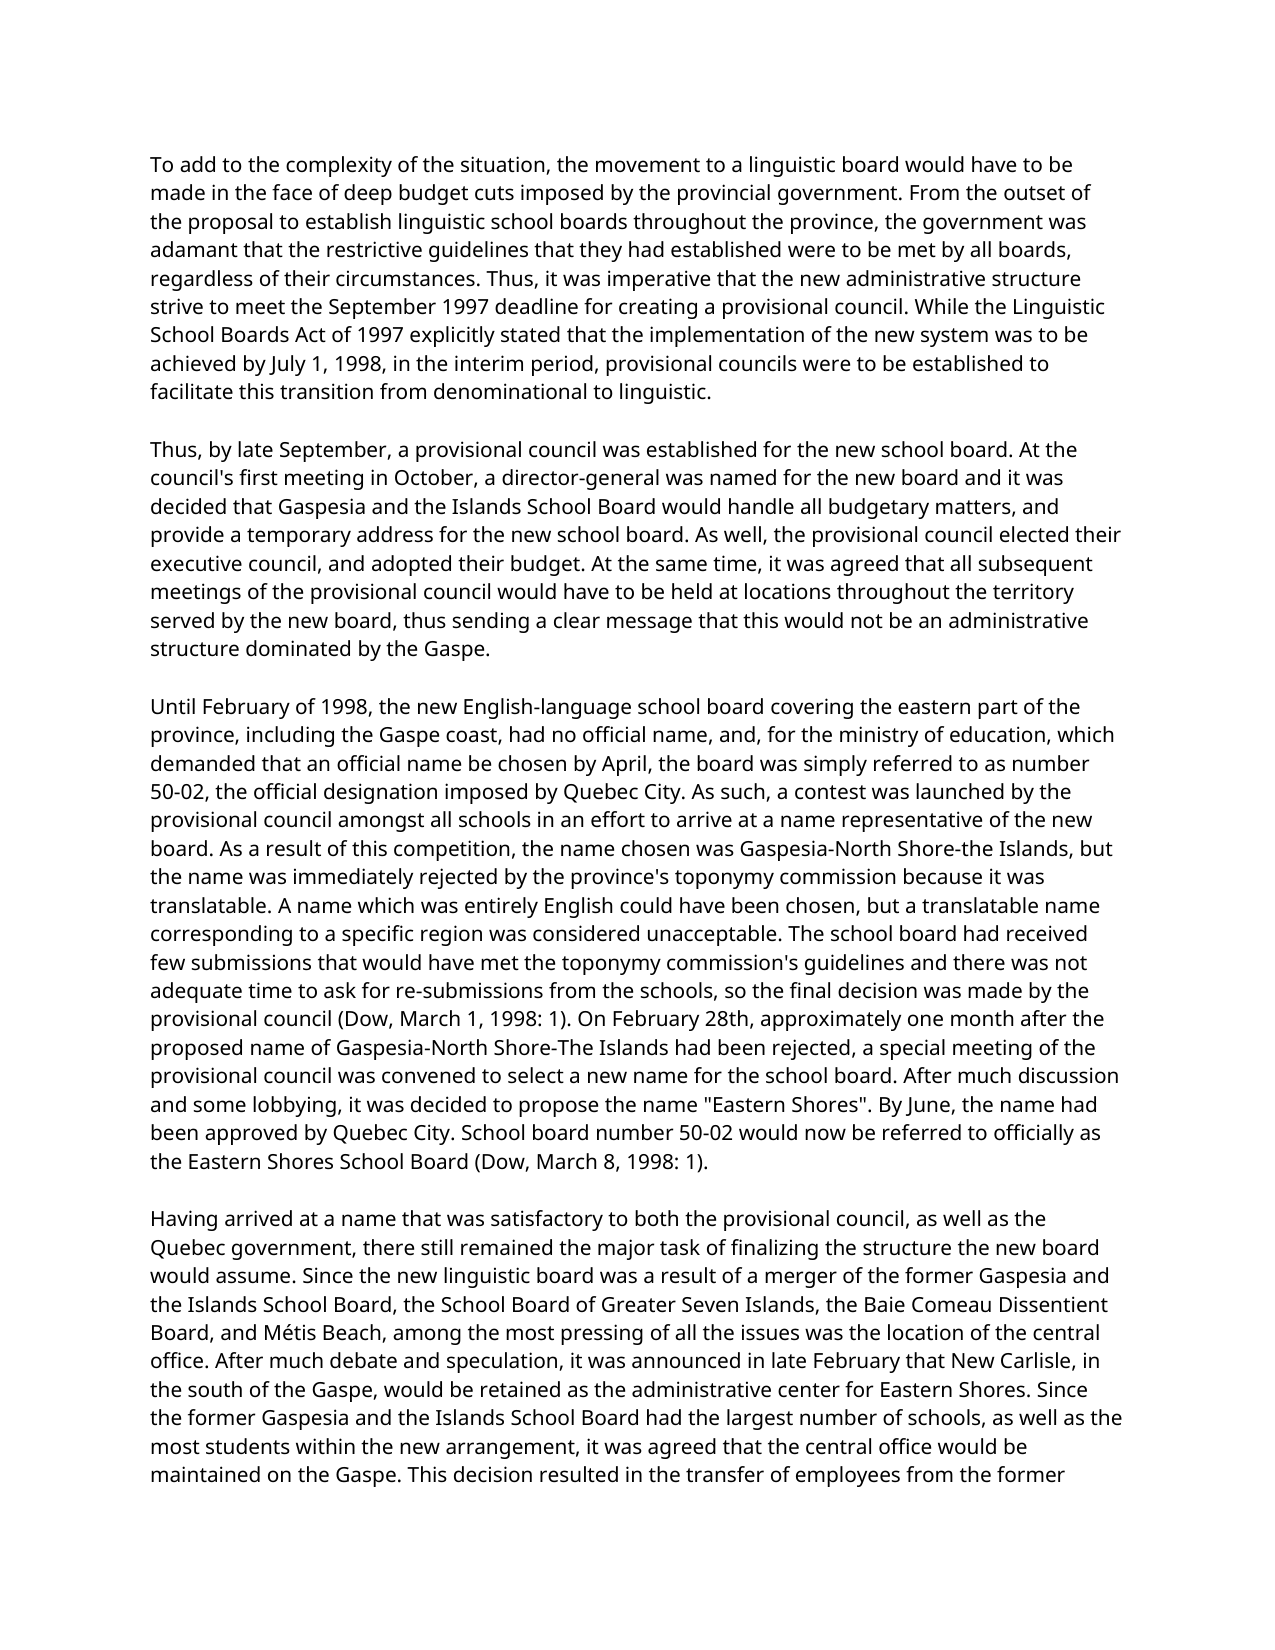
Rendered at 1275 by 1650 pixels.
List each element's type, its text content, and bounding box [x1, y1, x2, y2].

text Until February of 1998, the new English-language school board covering the eastern part of the province, including the Gaspe coast, had no official name, and, for the ministry of education, which demanded that an official name be chosen by April, the board was simply referred to as number 50-02, the official designation imposed by Quebec City. As such, a contest was launched by the provisional council amongst all schools in an effort to arrive at a name representative of the new board. As a result of this competition, the name chosen was Gaspesia-North Shore-the Islands, but the name was immediately rejected by the province's toponymy commission because it was translatable. A name which was entirely English could have been chosen, but a translatable name corresponding to a specific region was considered unacceptable. The school board had received few submissions that would have met the toponymy commission's guidelines and there was not adequate time to ask for re-submissions from the schools, so the final decision was made by the provisional council (Dow, March 1, 1998: 1). On February 28th, approximately one month after the proposed name of Gaspesia-North Shore-The Islands had been rejected, a special meeting of the provisional council was convened to select a new name for the school board. After much discussion and some lobbying, it was decided to propose the name "Eastern Shores". By June, the name had been approved by Quebec City. School board number 50-02 would now be referred to officially as the Eastern Shores School Board (Dow, March 8, 1998: 1). [150, 692, 1125, 1175]
text Thus, by late September, a provisional council was established for the new school board. At the council's first meeting in October, a director-general was named for the new board and it was decided that Gaspesia and the Islands School Board would handle all budgetary matters, and provide a temporary address for the new school board. As well, the provisional council elected their executive council, and adopted their budget. At the same time, it was agreed that all subsequent meetings of the provisional council would have to be held at locations throughout the territory served by the new board, thus sending a clear message that this would not be an administrative structure dominated by the Gaspe. [150, 435, 1125, 663]
text To add to the complexity of the situation, the movement to a linguistic board would have to be made in the face of deep budget cuts imposed by the provincial government. From the outset of the proposal to establish linguistic school boards throughout the province, the government was adamant that the restrictive guidelines that they had established were to be met by all boards, regardless of their circumstances. Thus, it was imperative that the new administrative structure strive to meet the September 1997 deadline for creating a provisional council. While the Linguistic School Boards Act of 1997 explicitly stated that the implementation of the new system was to be achieved by July 1, 1998, in the interim period, provisional councils were to be established to facilitate this transition from denominational to linguistic. [150, 150, 1125, 406]
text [150, 1204, 1125, 1489]
